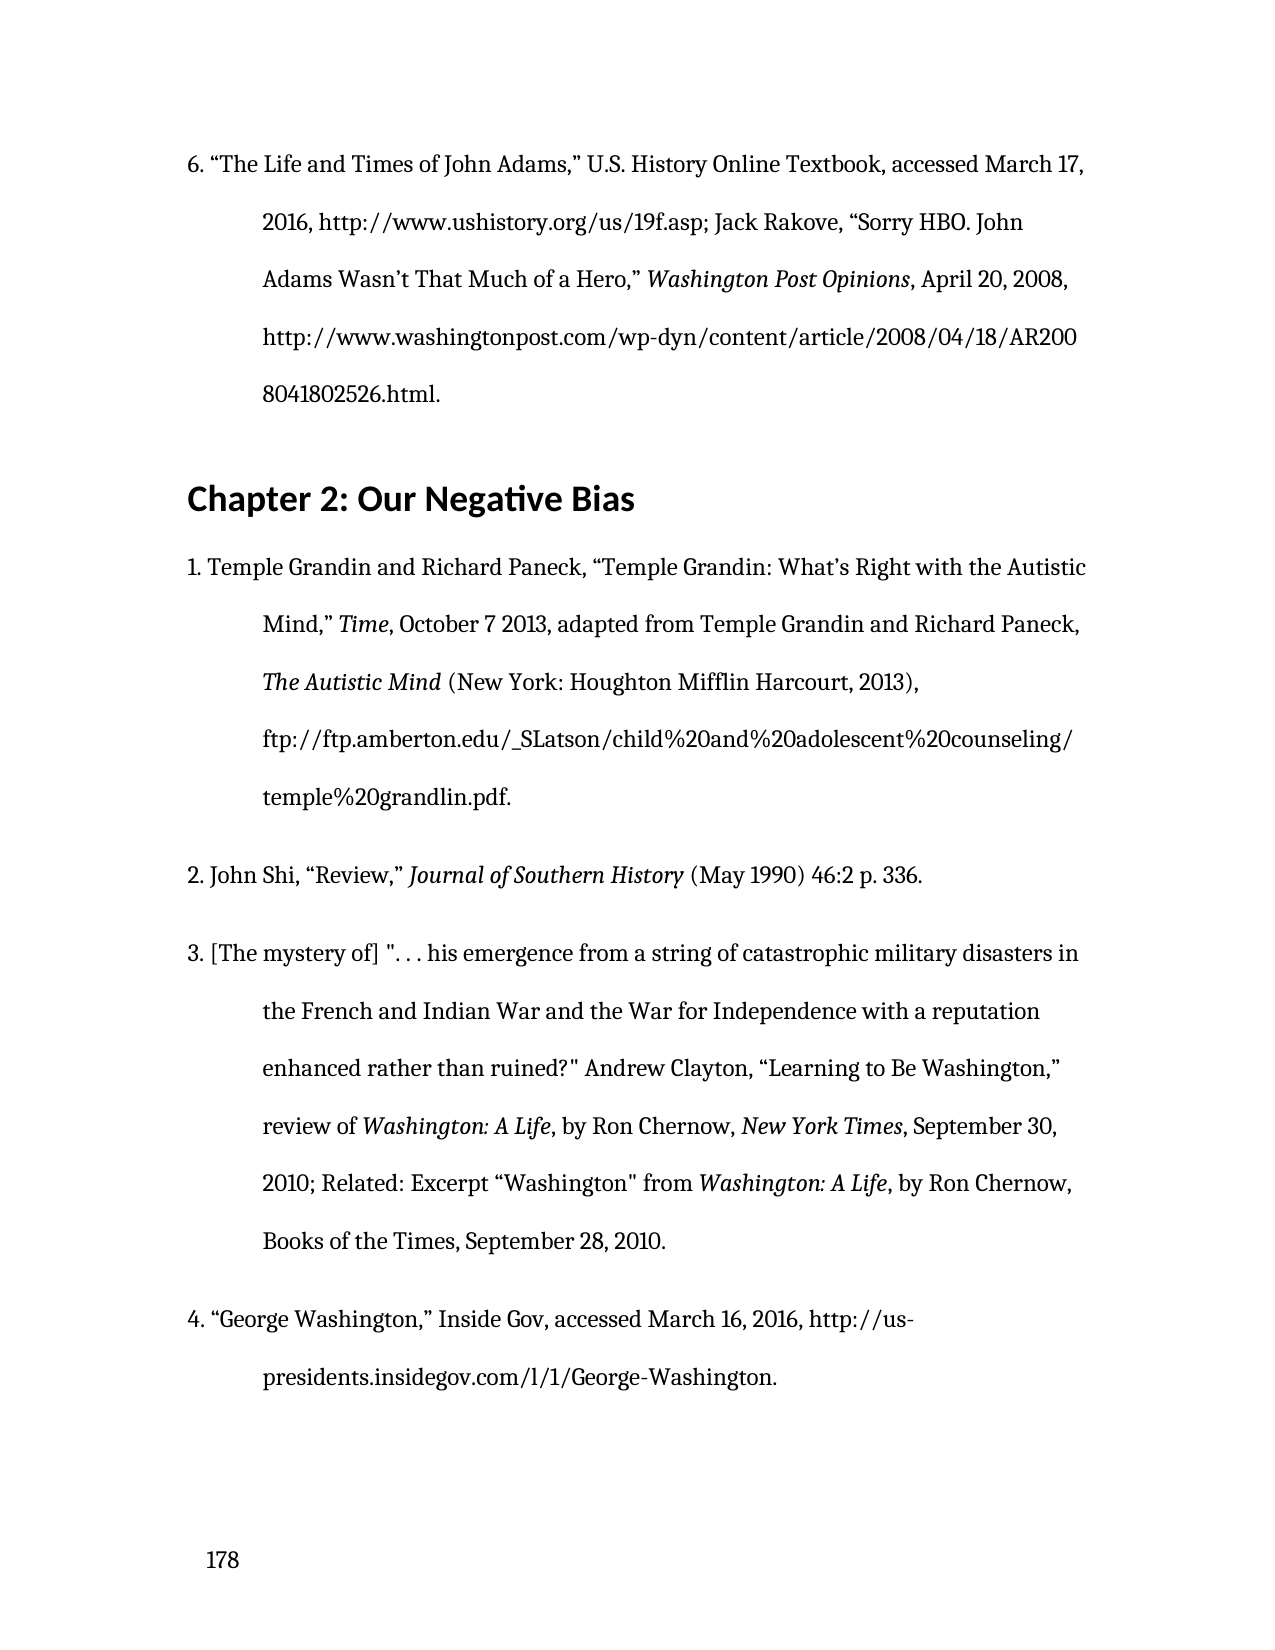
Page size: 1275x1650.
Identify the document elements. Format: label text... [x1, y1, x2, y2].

text Chapter 2: Our Negative Bias [187, 475, 1087, 521]
text 3. [The mystery of] ". . . his emergence from a string of catastrophic military disasters in the French and Indian War and the War for Independence with a reputation enhanced rather than ruined?" Andrew Clayton, “Learning to Be Washington,” review of Washington: A Life, by Ron Chernow, New York Times, September 30, 2010; Related: Excerpt “Washington" from Washington: A Life, by Ron Chernow, Books of the Times, September 28, 2010. [187, 939, 1087, 1256]
text 4. “George Washington,” Inside Gov, accessed March 16, 2016, http://us-presidents.insidegov.com/l/1/George-Washington. [187, 1305, 1087, 1391]
text 2. John Shi, “Review,” Journal of Southern History (May 1990) 46:2 p. 336. [187, 861, 1087, 890]
text 1. Temple Grandin and Richard Paneck, “Temple Grandin: What’s Right with the Autistic Mind,” Time, October 7 2013, adapted from Temple Grandin and Richard Paneck, The Autistic Mind (New York: Houghton Mifflin Harcourt, 2013), ftp://ftp.amberton.edu/_SLatson/child%20and%20adolescent%20counseling/temple%20grandlin.pdf. [187, 553, 1087, 811]
text 6. “The Life and Times of John Adams,” U.S. History Online Textbook, accessed March 17, 2016, http://www.ushistory.org/us/19f.asp; Jack Rakove, “Sorry HBO. John Adams Wasn’t That Much of a Hero,” Washington Post Opinions, April 20, 2008, http://www.washingtonpost.com/wp-dyn/content/article/2008/04/18/AR2008041802526.html. [187, 150, 1087, 409]
